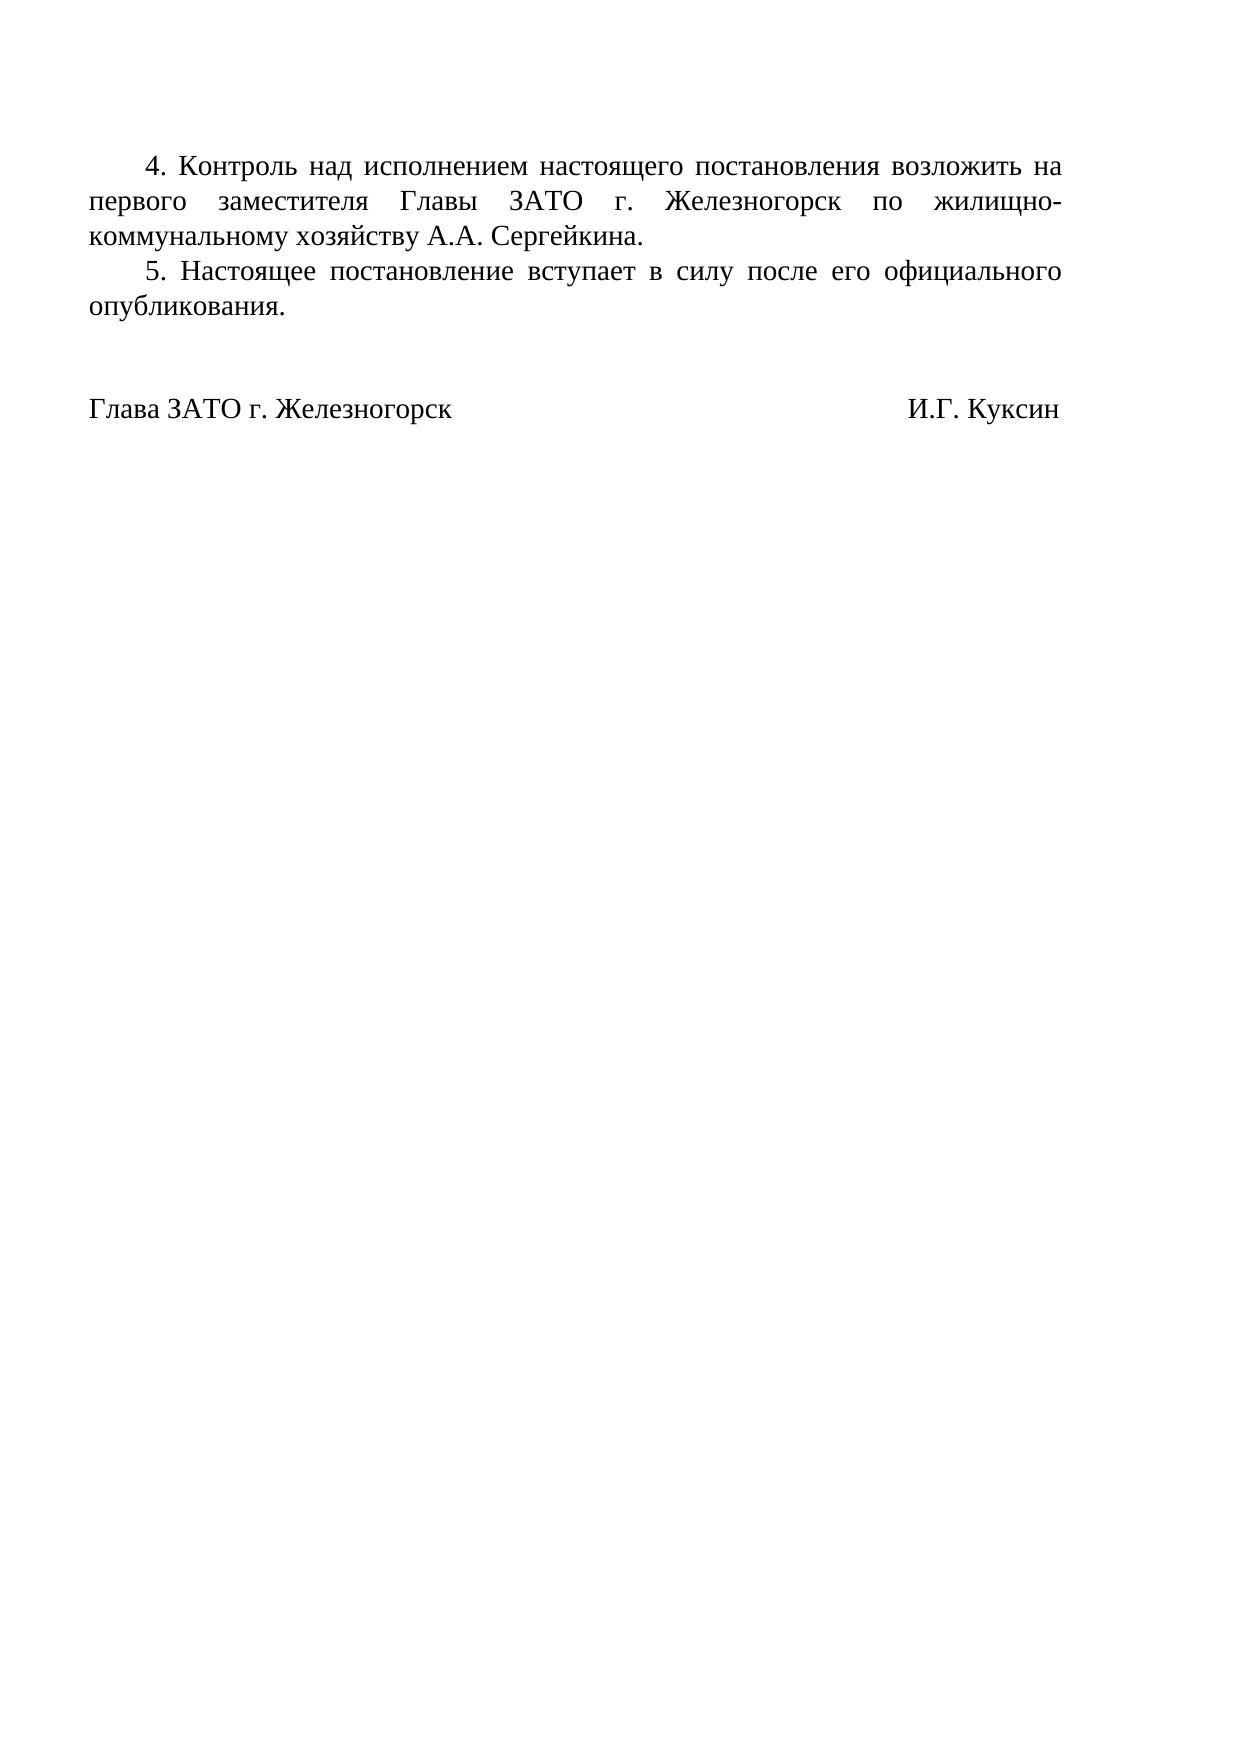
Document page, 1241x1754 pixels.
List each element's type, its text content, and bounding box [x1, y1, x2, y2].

text 5. Настоящее постановление вступает в силу после его официального опубликования. [89, 253, 1063, 322]
text Глава ЗАТО г. Железногорск И.Г. Куксин [89, 391, 1063, 424]
text 4. Контроль над исполнением настоящего постановления возложить на первого заместителя Главы ЗАТО г. Железногорск по жилищно-коммунальному хозяйству А.А. Сергейкина. [89, 148, 1063, 252]
